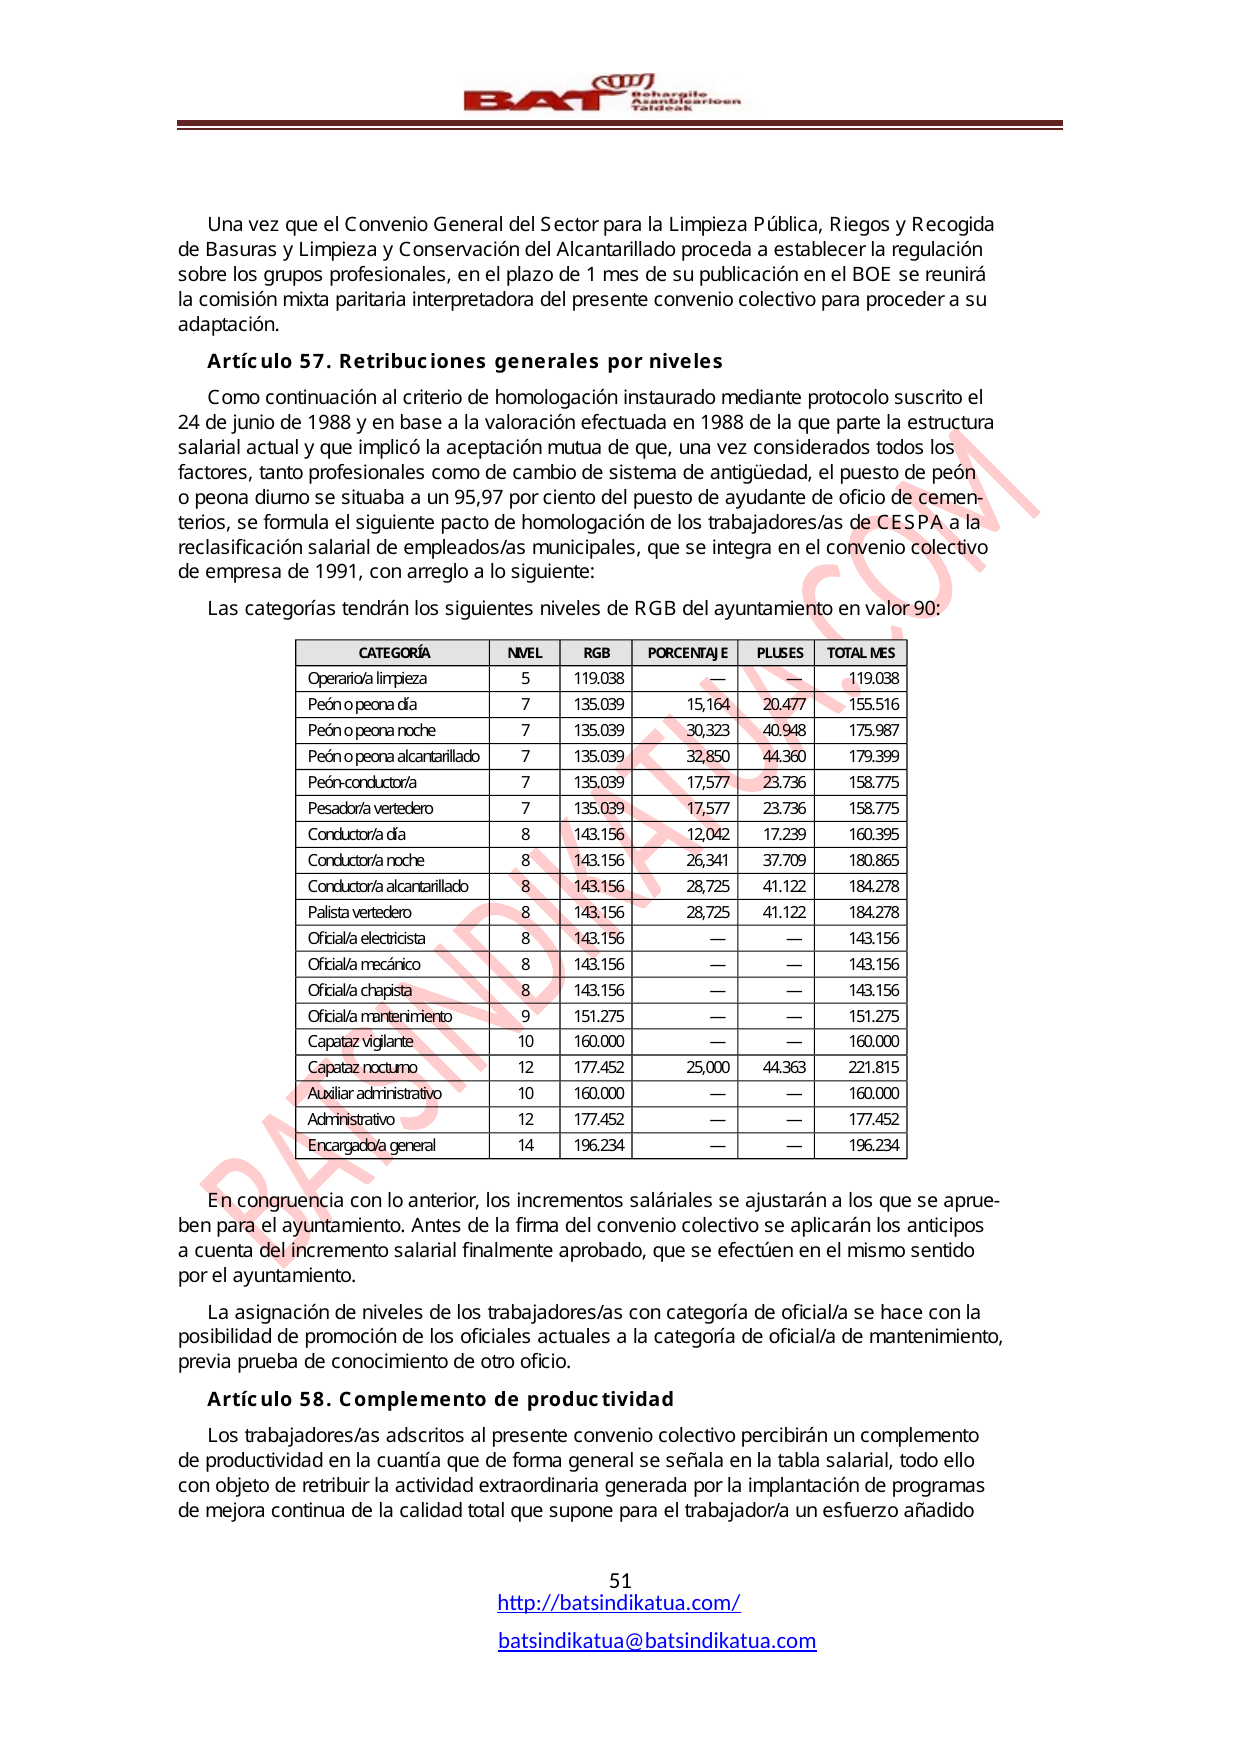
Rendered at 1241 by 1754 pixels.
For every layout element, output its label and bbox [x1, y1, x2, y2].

picture [463, 73, 777, 119]
